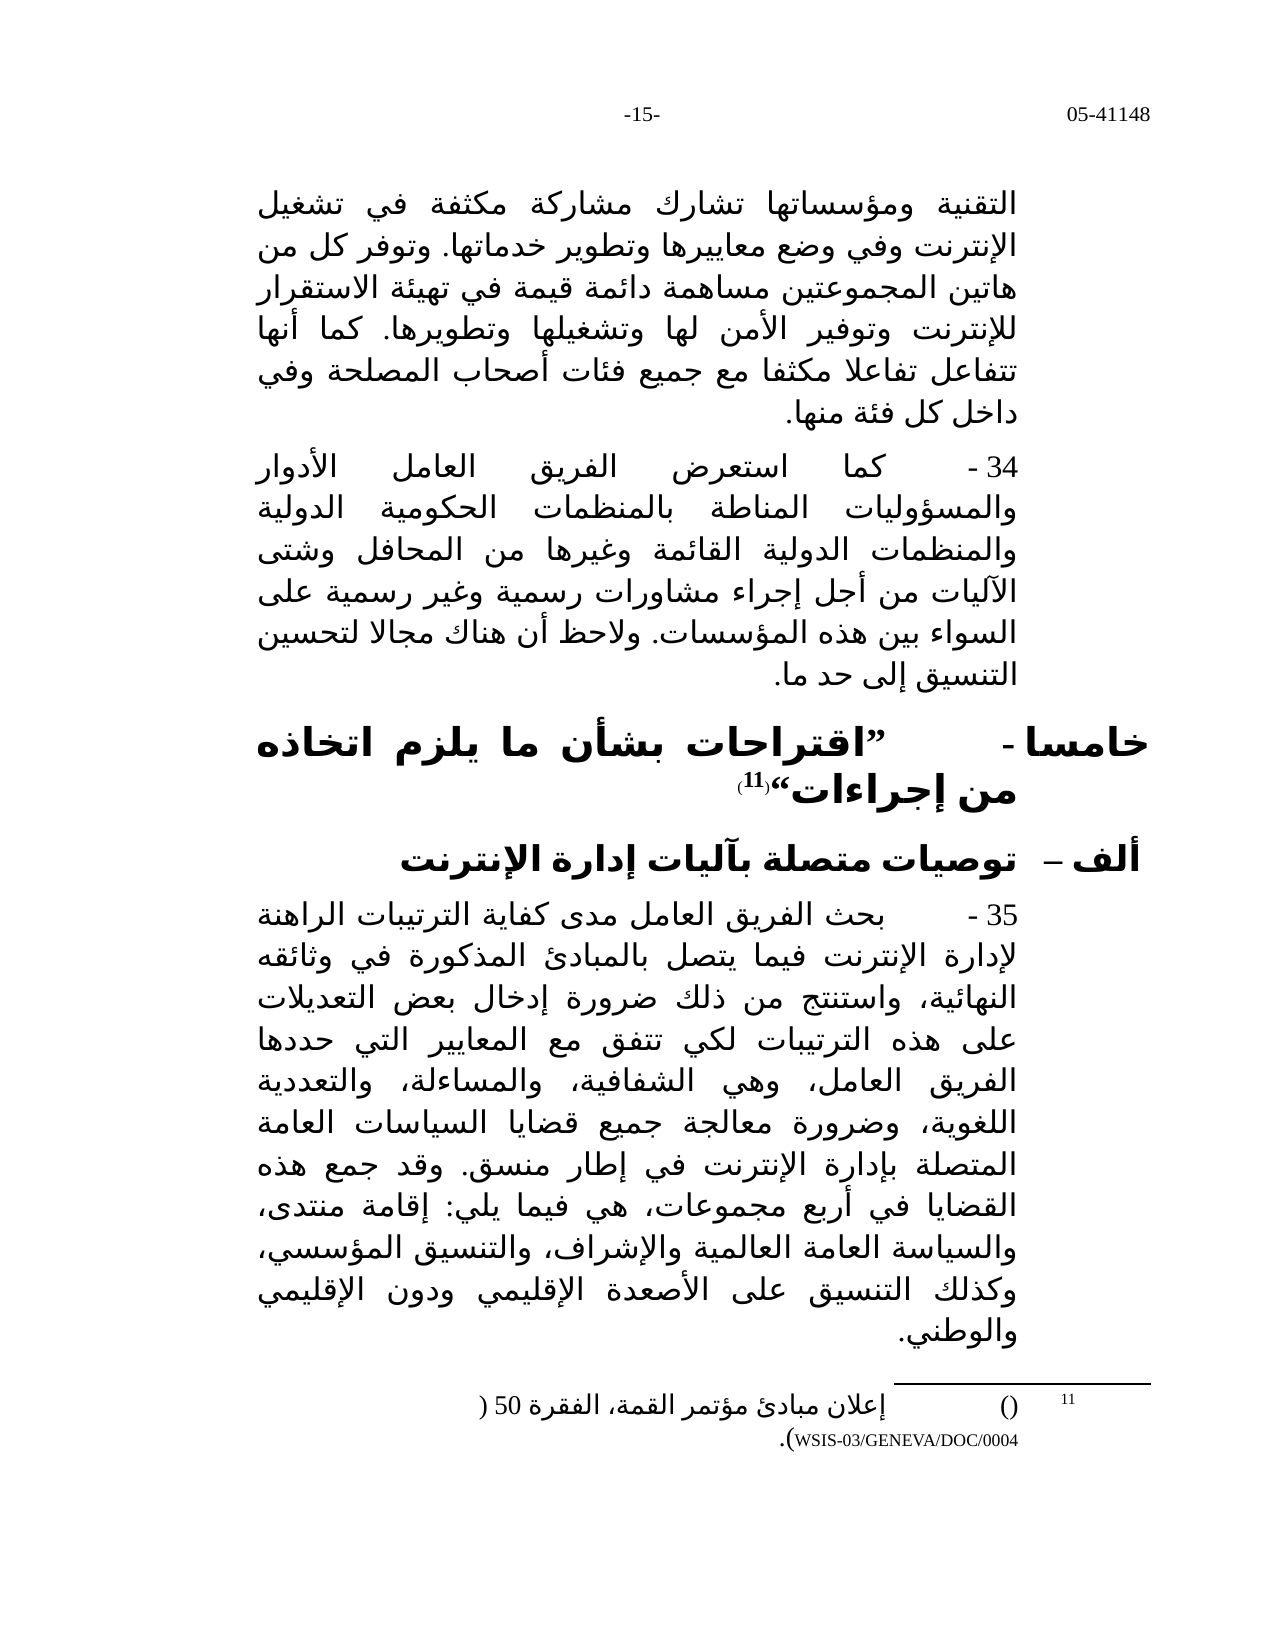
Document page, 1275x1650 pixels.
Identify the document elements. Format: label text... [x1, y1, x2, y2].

text ألف – توصيات متصلة بآليات إدارة الإنترنت [256, 838, 1151, 879]
text 34 - كما استعرض الفريق العامل الأدوار والمسؤوليات المناطة بالمنظمات الحكومية الدولية والمنظمات الدولية القائمة وغيرها من المحافل وشتى الآليات من أجل إجراء مشاورات رسمية وغير رسمية على السواء بين هذه المؤسسات. ولاحظ أن هناك مجالا لتحسين التنسيق إلى حد ما. [256, 444, 1018, 694]
text خامسا - ”اقتراحات بشأن ما يلزم اتخاذه من إجراءات“() [256, 719, 1151, 813]
text 35 - بحث الفريق العامل مدى كفاية الترتيبات الراهنة لإدارة الإنترنت فيما يتصل بالمبادئ المذكورة في وثائقه النهائية، واستنتج من ذلك ضرورة إدخال بعض التعديلات على هذه الترتيبات لكي تتفق مع المعايير التي حددها الفريق العامل، وهي الشفافية، والمساءلة، والتعددية اللغوية، وضرورة معالجة جميع قضايا السياسات العامة المتصلة بإدارة الإنترنت في إطار منسق. وقد جمع هذه القضايا في أربع مجموعات، هي فيما يلي: إقامة منتدى، والسياسة العامة العالمية والإشراف، والتنسيق المؤسسي، وكذلك التنسيق على الأصعدة الإقليمي ودون الإقليمي والوطني. [256, 892, 1018, 1350]
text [256, 181, 1018, 431]
